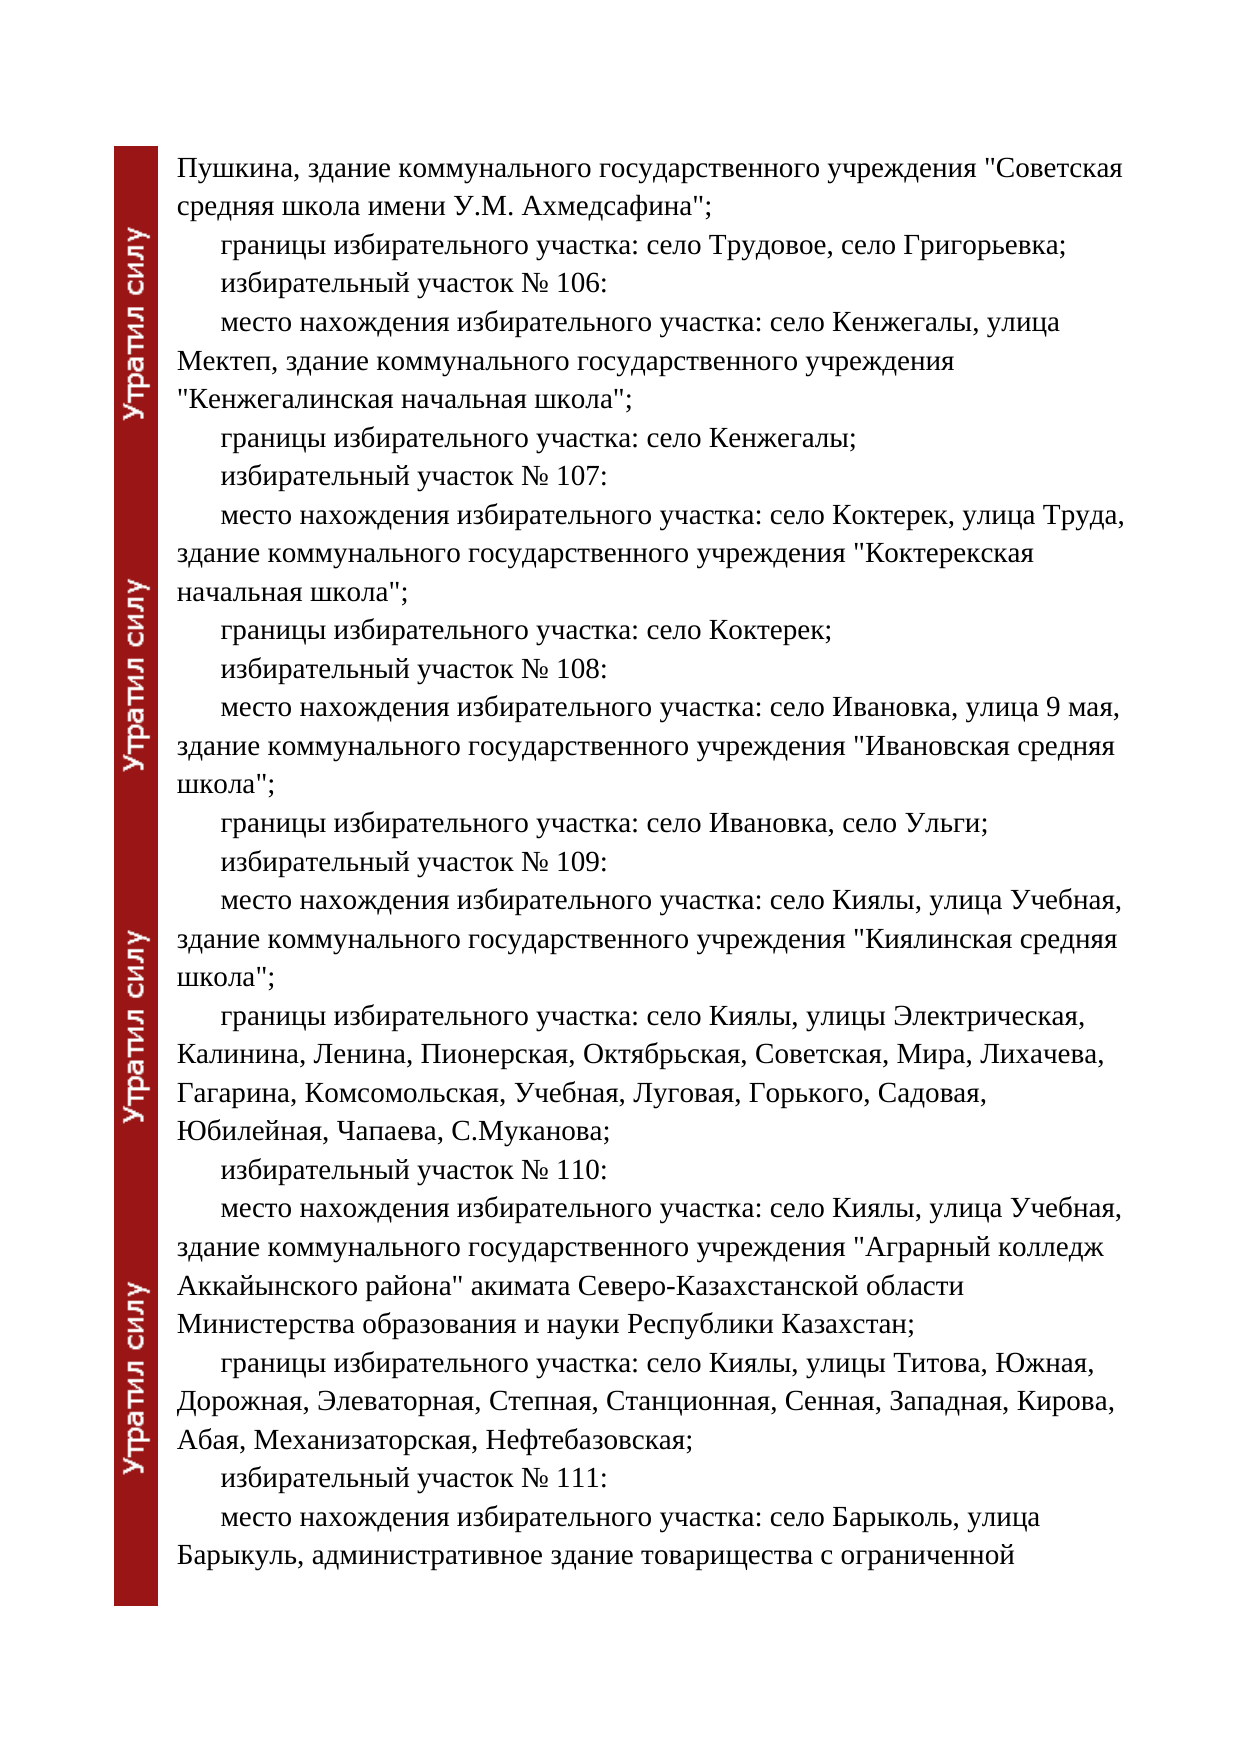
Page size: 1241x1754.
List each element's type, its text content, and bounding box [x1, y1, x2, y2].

picture [114, 146, 158, 150]
picture [114, 1571, 158, 1606]
